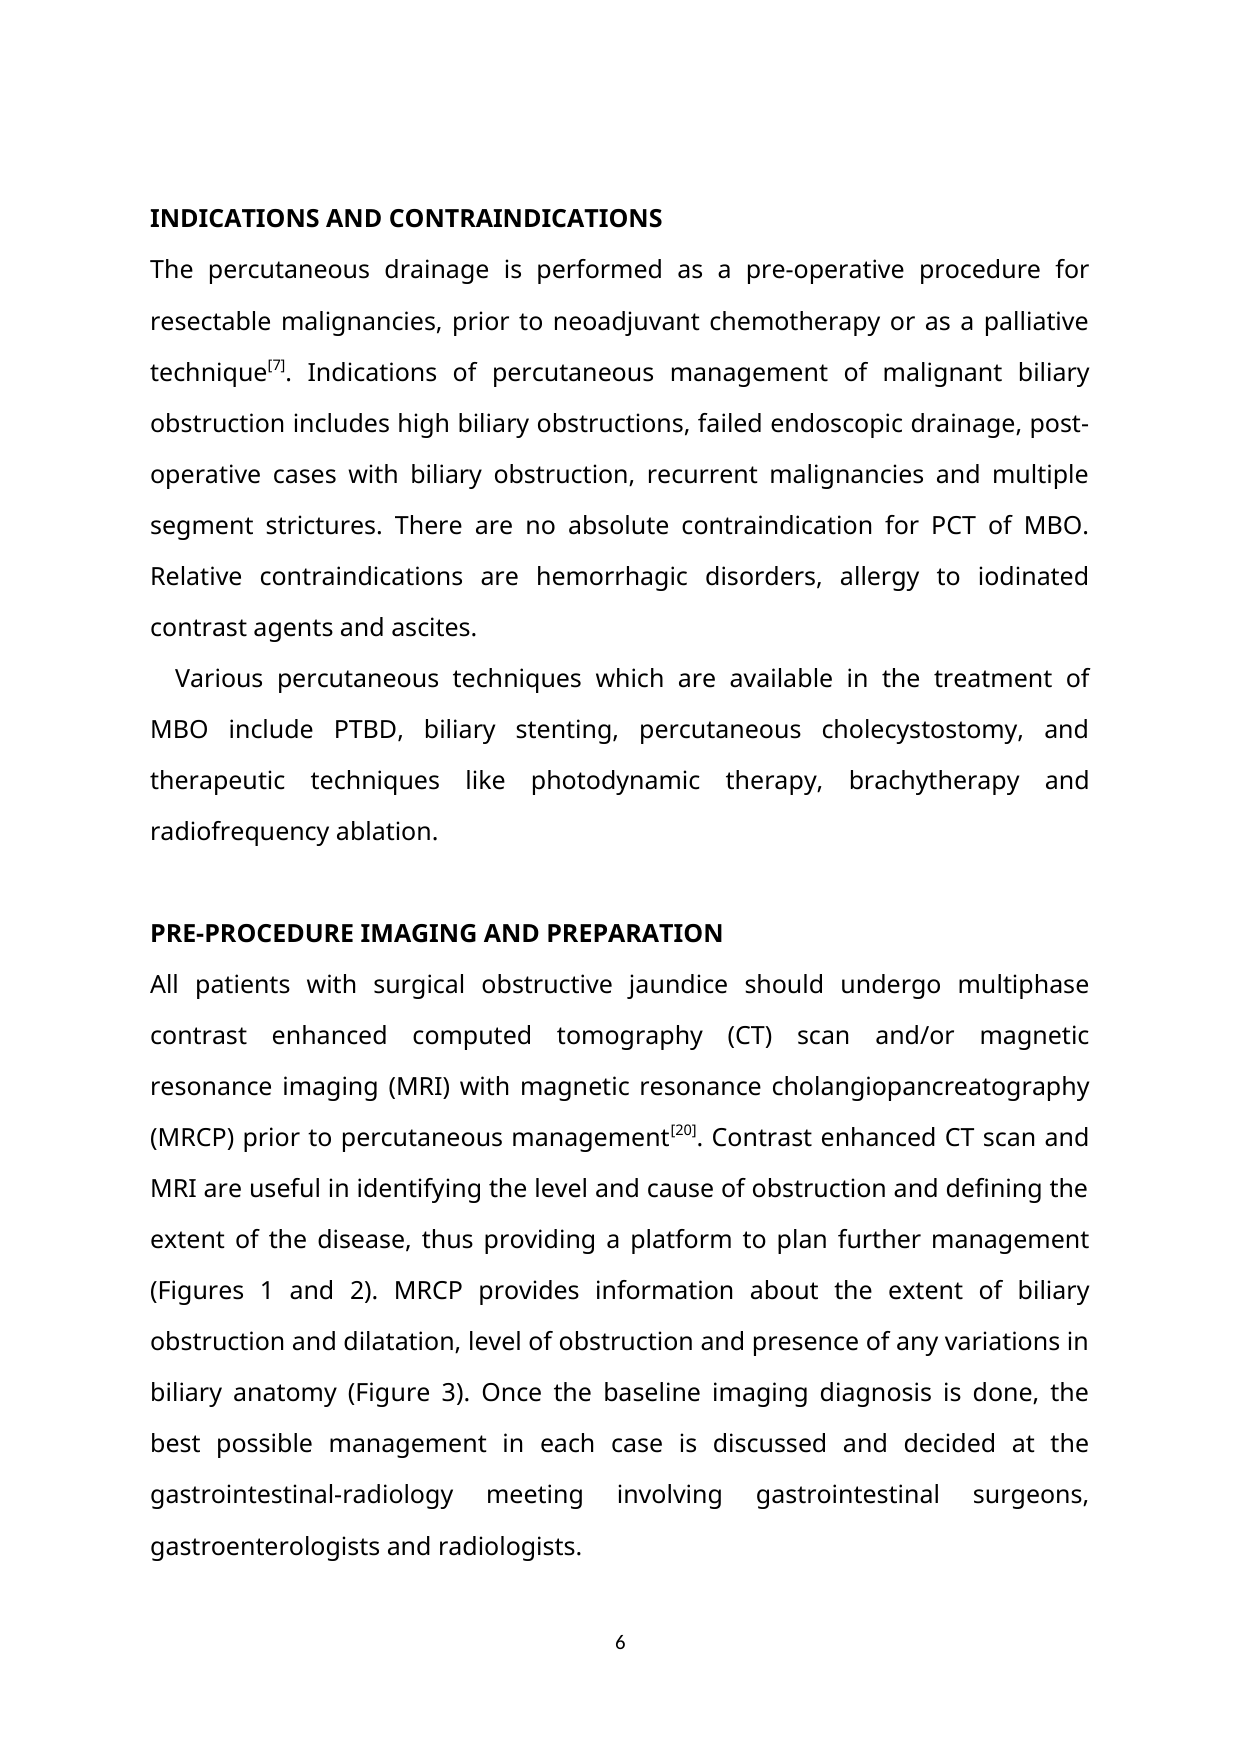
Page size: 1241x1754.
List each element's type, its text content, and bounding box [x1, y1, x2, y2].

text PRE-PROCEDURE IMAGING AND PREPARATION [150, 916, 1090, 950]
text INDICATIONS AND CONTRAINDICATIONS [150, 201, 1090, 235]
text Various percutaneous techniques which are available in the treatment of MBO include PTBD, biliary stenting, percutaneous cholecystostomy, and therapeutic techniques like photodynamic therapy, brachytherapy and radiofrequency ablation. [150, 660, 1090, 848]
text The percutaneous drainage is performed as a pre-operative procedure for resectable malignancies, prior to neoadjuvant chemotherapy or as a palliative technique[7]. Indications of percutaneous management of malignant biliary obstruction includes high biliary obstructions, failed endoscopic drainage, post-operative cases with biliary obstruction, recurrent malignancies and multiple segment strictures. There are no absolute contraindication for PCT of MBO. Relative contraindications are hemorrhagic disorders, allergy to iodinated contrast agents and ascites. [150, 252, 1090, 643]
text All patients with surgical obstructive jaundice should undergo multiphase contrast enhanced computed tomography (CT) scan and/or magnetic resonance imaging (MRI) with magnetic resonance cholangiopancreatography (MRCP) prior to percutaneous management[20]. Contrast enhanced CT scan and MRI are useful in identifying the level and cause of obstruction and defining the extent of the disease, thus providing a platform to plan further management (Figures 1 and 2). MRCP provides information about the extent of biliary obstruction and dilatation, level of obstruction and presence of any variations in biliary anatomy (Figure 3). Once the baseline imaging diagnosis is done, the best possible management in each case is discussed and decided at the gastrointestinal-radiology meeting involving gastrointestinal surgeons, gastroenterologists and radiologists. [150, 967, 1090, 1562]
